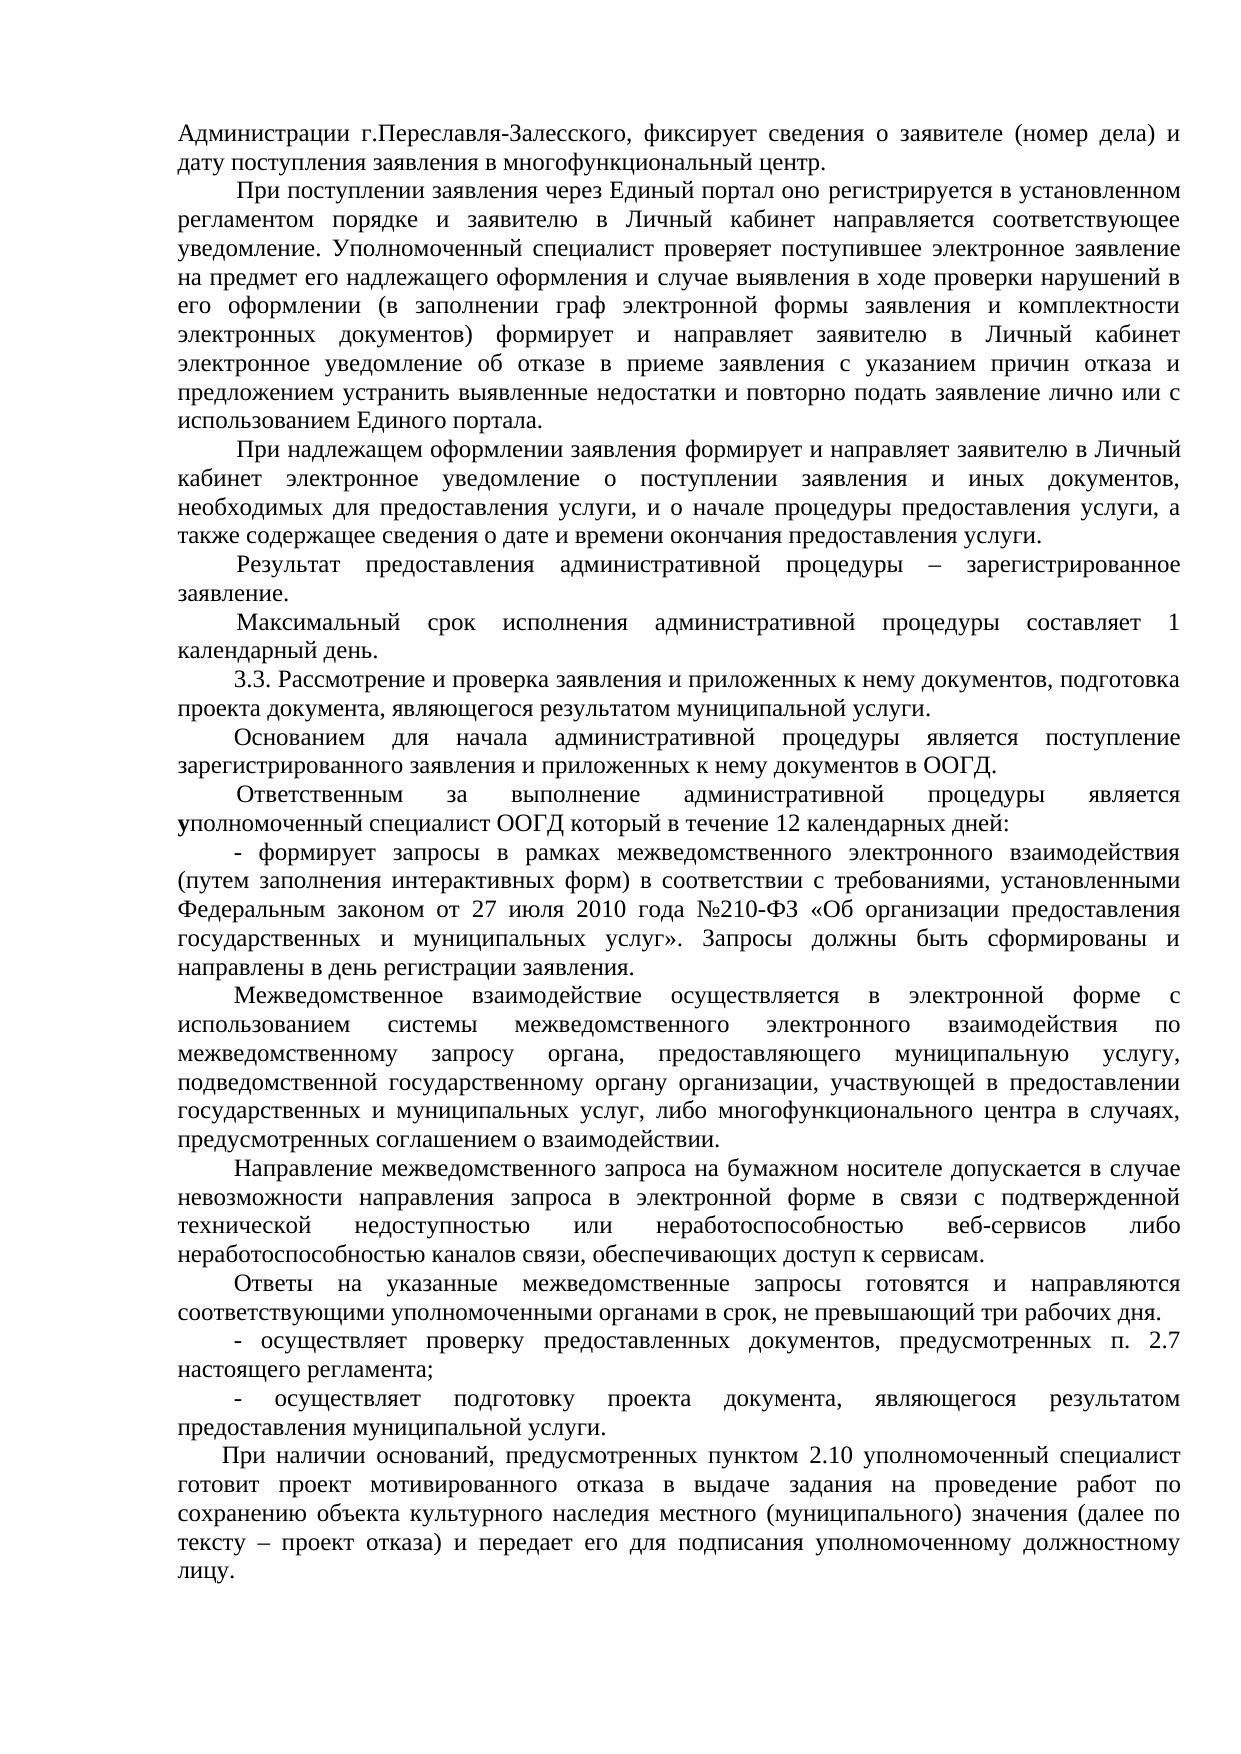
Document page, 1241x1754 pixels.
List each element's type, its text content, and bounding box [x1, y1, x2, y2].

text При наличии оснований, предусмотренных пунктом 2.10 уполномоченный специалист готовит проект мотивированного отказа в выдаче задания на проведение работ по сохранению объекта культурного наследия местного (муниципального) значения (далее по тексту – проект отказа) и передает его для подписания уполномоченному должностному лицу. [177, 1441, 1181, 1584]
text Ответы на указанные межведомственные запросы готовятся и направляются соответствующими уполномоченными органами в срок, не превышающий три рабочих дня. [177, 1268, 1181, 1326]
text - осуществляет проверку предоставленных документов, предусмотренных п. 2.7 настоящего регламента; [177, 1326, 1181, 1383]
list При поступлении заявления через Единый портал оно регистрируется в установленном регламентом порядке и заявителю в Личный кабинет направляется соответствующее уведомление. Уполномоченный специалист проверяет поступившее электронное заявление на предмет его надлежащего оформления и случае выявления в ходе проверки нарушений в его оформлении (в заполнении граф электронной формы заявления и комплектности электронных документов) формирует и направляет заявителю в Личный кабинет электронное уведомление об отказе в приеме заявления с указанием причин отказа и предложением устранить выявленные недостатки и повторно подать заявление лично или с использованием Единого портала. [177, 176, 1181, 434]
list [177, 118, 1181, 176]
list При надлежащем оформлении заявления формирует и направляет заявителю в Личный кабинет электронное уведомление о поступлении заявления и иных документов, необходимых для предоставления услуги, и о начале процедуры предоставления услуги, а также содержащее сведения о дате и времени окончания предоставления услуги. [177, 434, 1181, 549]
text Ответственным за выполнение административной процедуры является уполномоченный специалист ООГД который в течение 12 календарных дней: [177, 779, 1181, 837]
text Максимальный срок исполнения административной процедуры составляет 1 календарный день. [177, 607, 1181, 664]
text - формирует запросы в рамках межведомственного электронного взаимодействия (путем заполнения интерактивных форм) в соответствии с требованиями, установленными Федеральным законом от 27 июля 2010 года №210-ФЗ «Об организации предоставления государственных и муниципальных услуг». Запросы должны быть сформированы и направлены в день регистрации заявления. [177, 837, 1181, 981]
text Межведомственное взаимодействие осуществляется в электронной форме с использованием системы межведомственного электронного взаимодействия по межведомственному запросу органа, предоставляющего муниципальную услугу, подведомственной государственному органу организации, участвующей в предоставлении государственных и муниципальных услуг, либо многофункционального центра в случаях, предусмотренных соглашением о взаимодействии. [177, 981, 1181, 1153]
text Направление межведомственного запроса на бумажном носителе допускается в случае невозможности направления запроса в электронной форме в связи с подтвержденной технической недоступностью или неработоспособностью веб-сервисов либо неработоспособностью каналов связи, обеспечивающих доступ к сервисам. [177, 1153, 1181, 1268]
text - осуществляет подготовку проекта документа, являющегося результатом предоставления муниципальной услуги. [177, 1383, 1181, 1441]
list Результат предоставления административной процедуры – зарегистрированное заявление. [177, 549, 1181, 607]
text Основанием для начала административной процедуры является поступление зарегистрированного заявления и приложенных к нему документов в ООГД. [177, 722, 1181, 779]
text 3.3. Рассмотрение и проверка заявления и приложенных к нему документов, подготовка проекта документа, являющегося результатом муниципальной услуги. [177, 664, 1181, 722]
